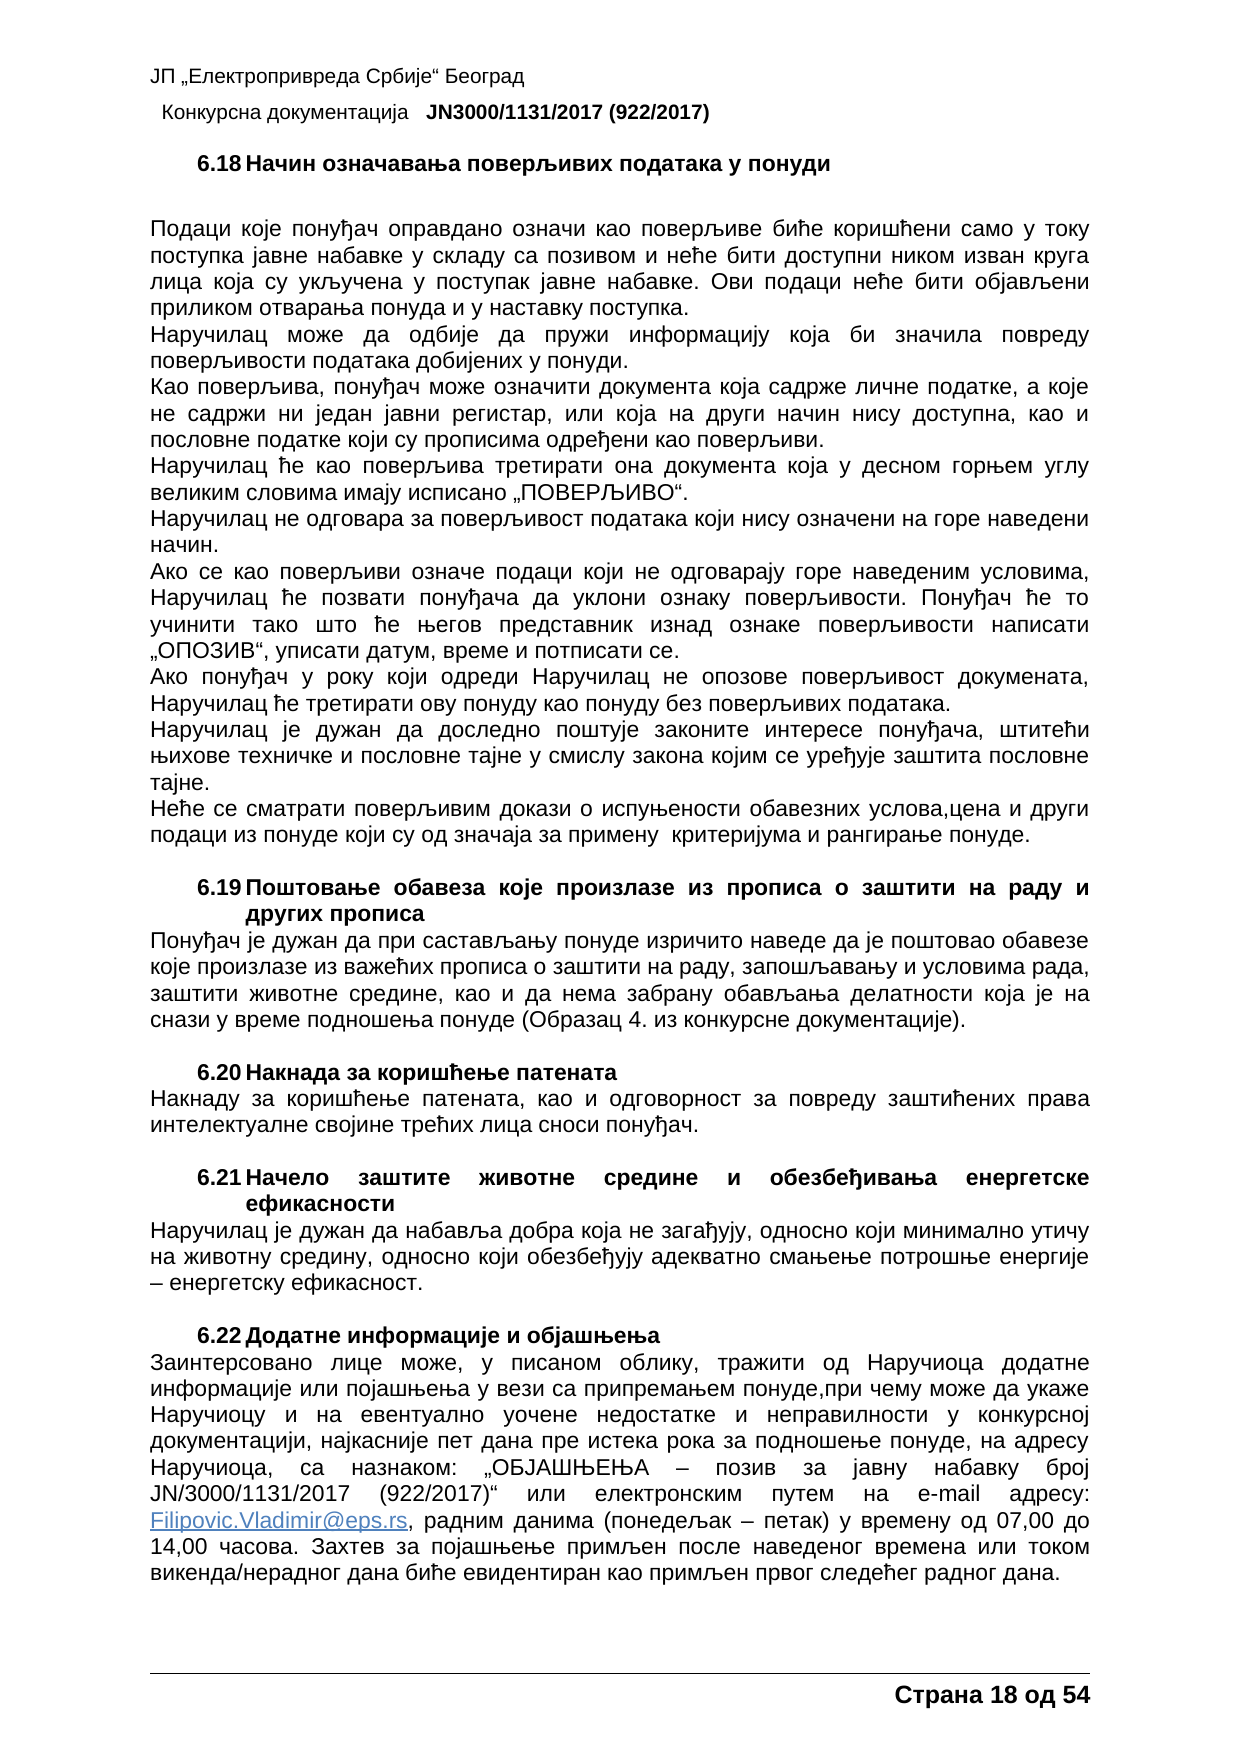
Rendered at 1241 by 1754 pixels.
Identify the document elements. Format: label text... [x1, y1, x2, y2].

text Наручилац не одговара за поверљивост података који нису означени на горе наведени начин. [150, 505, 1090, 558]
text Накнаду за коришћење патената, као и одговорност за повреду заштићених права интелектуалне својине трећих лица сноси понуђач. [150, 1085, 1090, 1138]
text Понуђач је дужан да при састављању понуде изричито наведе да је поштовао обавезе које произлазе из важећих прописа о заштити на раду, запошљавању и условима рада, заштити животне средине, као и да нема забрану обављања делатности која је на снази у време подношења понуде (Образац 4. из конкурсне документације). [150, 927, 1090, 1032]
list Начин означавања поверљивих података у понуди [197, 150, 1090, 176]
list Поштовање обавеза које произлазе из прописа о заштити на раду и других прописа [197, 874, 1090, 927]
text Ако се као поверљиви означе подаци који не одговарају горе наведеним условима, Наручилац ће позвати понуђача да уклони ознаку поверљивости. Понуђач ће то учинити тако што ће његов представник изнад ознаке поверљивости написати „ОПОЗИВ“, уписати датум, време и потписати се. [150, 558, 1090, 663]
text Наручилац ће као поверљива третирати она документа која у десном горњем углу великим словима имају исписано „ПОВЕРЉИВО“. [150, 452, 1090, 505]
text Наручилац је дужан да набавља добра која не загађују, односно који минимално утичу на животну средину, односно који обезбеђују адекватно смањење потрошње енергије – енергетску ефикасност. [150, 1217, 1090, 1296]
list Додатне информације и објашњења [197, 1322, 1090, 1348]
text Ако понуђач у року који одреди Наручилац не опозове поверљивост докумената, Наручилац ће третирати ову понуду као понуду без поверљивих података. [150, 663, 1090, 716]
text Заинтерсовано лице може, у писаном облику, тражити од Наручиоца додатне информације или појашњења у вези са припремањем понуде,при чему може да укаже Наручиоцу и на евентуално уочене недостатке и неправилности у конкурсној документацији, најкасније пет дана пре истека рока за подношење понуде, на адресу Наручиоца, са назнаком: „ОБЈАШЊЕЊА – позив за јавну набавку број JN/3000/1131/2017 (922/2017)“ или електронским путем на е-mail адресу: Filipovic.Vladimir@eps.rs, радним данима (понедељак – петак) у времену од 07,00 до 14,00 часова. Захтев за појашњење примљен после наведеног времена или током викенда/нерадног дана биће евидентиран као примљен првог следећег радног дана. [150, 1348, 1090, 1586]
text Наручилац је дужан да доследно поштује законите интересе понуђача, штитећи њихове техничке и пословне тајне у смислу закона којим се уређује заштита пословне тајне. [150, 716, 1090, 795]
text Наручилац може да одбије да пружи информацију која би значила повреду поверљивости података добијених у понуди. [150, 321, 1090, 373]
text Као поверљива, понуђач може означити документа која садрже личне податке, а које не садржи ни један јавни регистар, или која на други начин нису доступна, као и пословне податке који су прописима одређени као поверљиви. [150, 373, 1090, 452]
list Накнада за коришћење патената [197, 1058, 1090, 1085]
text Неће се сматрати поверљивим докази о испуњености обавезних услова,цена и други подаци из понуде који су од значаја за примену критеријума и рангирање понуде. [150, 795, 1090, 848]
text Подаци које понуђач оправдано означи као поверљиве биће коришћени само у току поступка јавне набавке у складу са позивом и неће бити доступни ником изван круга лица која су укључена у поступак јавне набавке. Ови подаци неће бити објављени приликом отварања понуда и у наставку поступка. [150, 215, 1090, 321]
list Начело заштите животне средине и обезбеђивања енергетске ефикасности [197, 1164, 1090, 1217]
